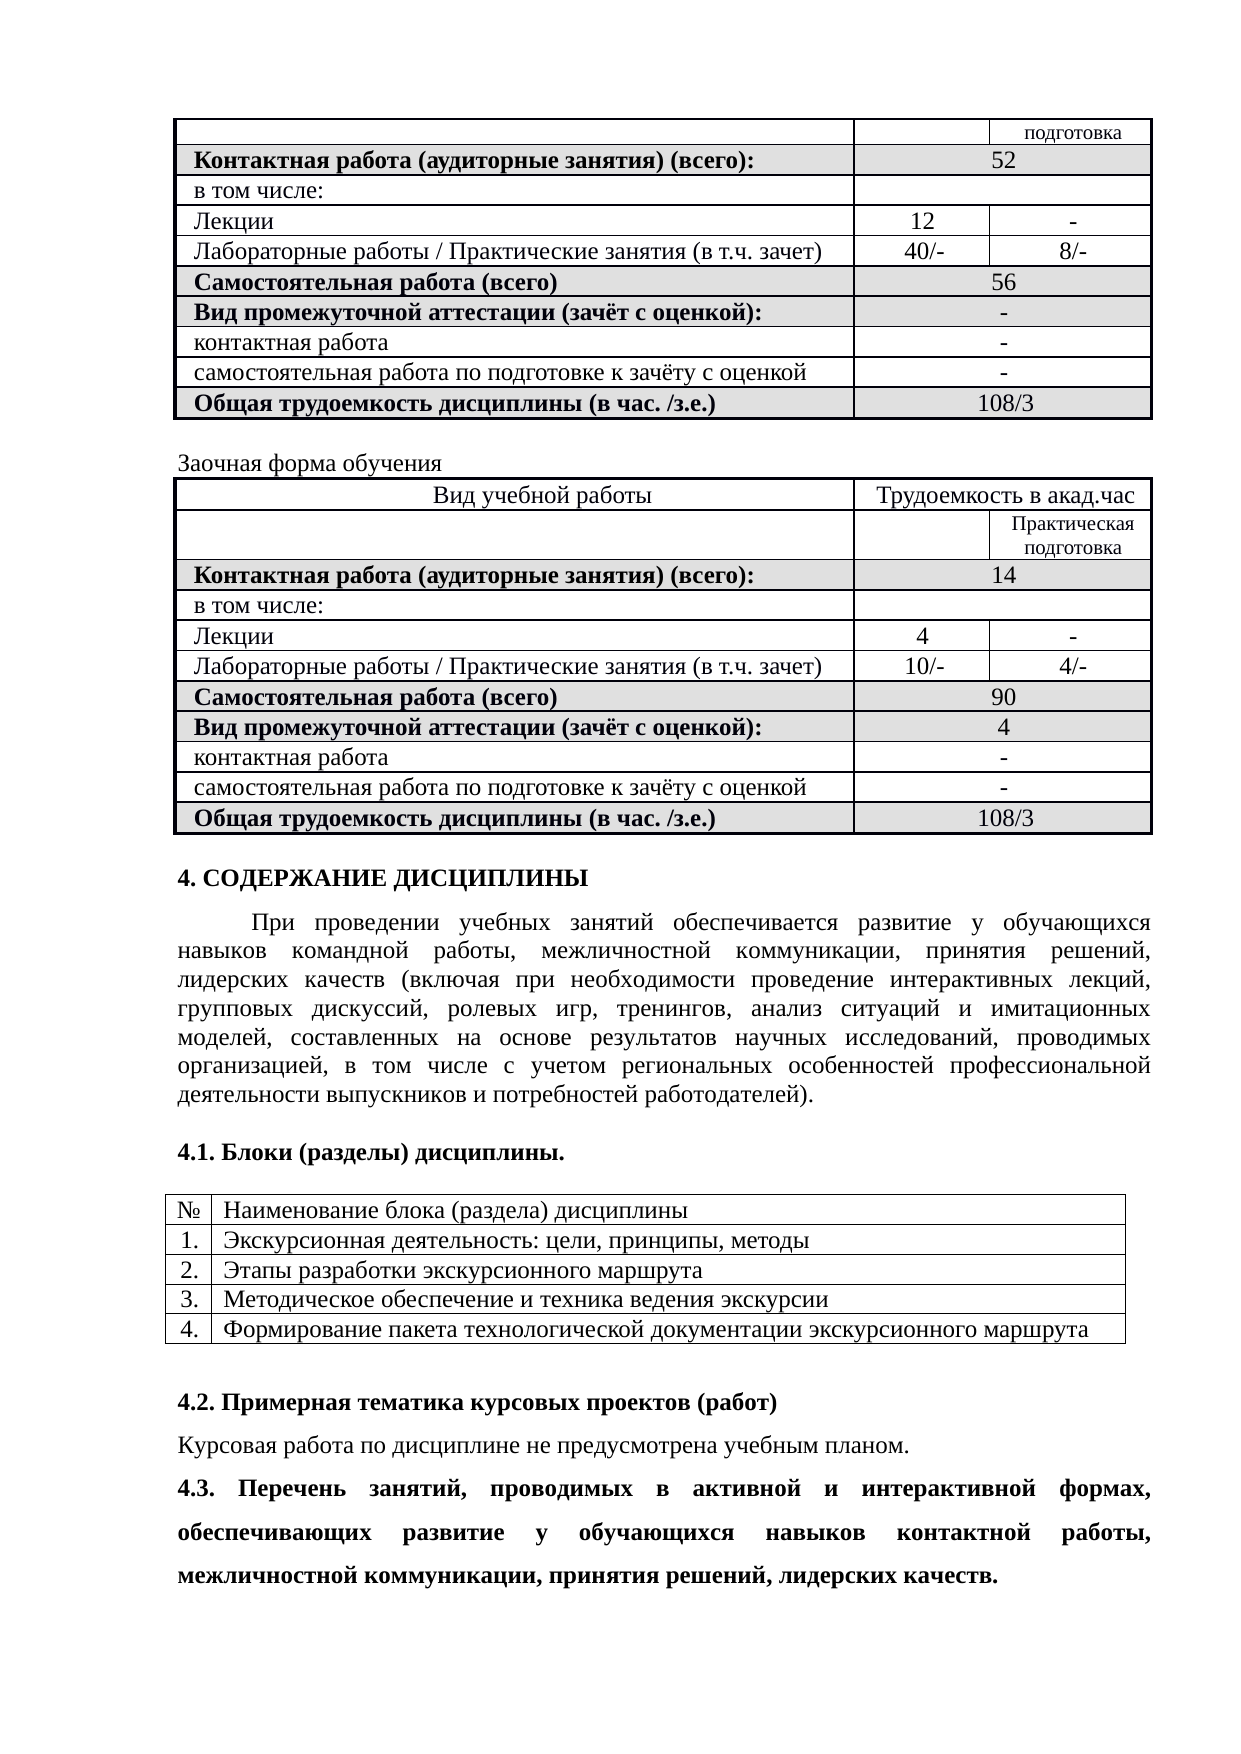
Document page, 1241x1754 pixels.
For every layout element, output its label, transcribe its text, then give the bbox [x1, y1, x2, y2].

text 4.3. Перечень занятий, проводимых в активной и интерактивной формах, обеспечивающих развитие у обучающихся навыков контактной работы, межличностной коммуникации, принятия решений, лидерских качеств. [177, 1473, 1152, 1588]
table_cell Самостоятельная работа (всего) [177, 682, 853, 710]
table_cell 12 [855, 206, 989, 235]
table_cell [990, 120, 1150, 144]
table_cell Самостоятельная работа (всего) [177, 267, 853, 295]
table_cell [166, 1314, 211, 1343]
table_cell 40/- [855, 236, 989, 265]
table_cell Вид промежуточной аттестации (зачёт с оценкой): [177, 712, 853, 741]
table_cell Общая трудоемкость дисциплины (в час. /з.е.) [177, 803, 853, 832]
text 4.1. Блоки (разделы) дисциплины. [177, 1137, 1152, 1165]
table_cell контактная работа [177, 327, 853, 356]
table_cell Вид промежуточной аттестации (зачёт с оценкой): [177, 297, 853, 326]
table_header Наименование блока (раздела) дисциплины [212, 1195, 1125, 1224]
table_cell Лекции [177, 206, 853, 235]
table_cell [855, 591, 1150, 619]
table_cell Лабораторные работы / Практические занятия (в т.ч. зачет) [177, 236, 853, 265]
table_cell - [855, 358, 1150, 386]
text Курсовая работа по дисциплине не предусмотрена учебным планом. [177, 1430, 1152, 1459]
text Заочная форма обучения [177, 448, 1152, 477]
table_cell в том числе: [177, 176, 853, 204]
table_cell Практическая подготовка [990, 511, 1150, 559]
table_cell 8/- [990, 236, 1150, 265]
table_cell Формирование пакета технологической документации экскурсионного маршрута [212, 1314, 1125, 1343]
table_cell [177, 511, 853, 559]
table_cell Экскурсионная деятельность: цели, принципы, методы [212, 1225, 1125, 1254]
table_cell - [855, 297, 1150, 326]
table_cell контактная работа [177, 742, 853, 771]
table_cell 4/- [990, 651, 1150, 680]
table_cell самостоятельная работа по подготовке к зачёту с оценкой [177, 358, 853, 386]
table_cell [855, 120, 989, 144]
table_cell Методическое обеспечение и техника ведения экскурсии [212, 1285, 1125, 1313]
table_cell - [990, 206, 1150, 235]
table_cell 108/3 [855, 388, 1150, 417]
table_cell 90 [855, 682, 1150, 710]
table_cell 4 [855, 621, 989, 650]
table_cell в том числе: [177, 591, 853, 619]
table_cell самостоятельная работа по подготовке к зачёту с оценкой [177, 773, 853, 801]
table_cell [166, 1255, 211, 1283]
text При проведении учебных занятий обеспечивается развитие у обучающихся навыков командной работы, межличностной коммуникации, принятия решений, лидерских качеств (включая при необходимости проведение интерактивных лекций, групповых дискуссий, ролевых игр, тренингов, анализ ситуаций и имитационных моделей, составленных на основе результатов научных исследований, проводимых организацией, в том числе с учетом региональных особенностей профессиональной деятельности выпускников и потребностей работодателей). [177, 907, 1152, 1108]
table_cell Общая трудоемкость дисциплины (в час. /з.е.) [177, 388, 853, 417]
table_cell 10/- [855, 651, 989, 680]
table_cell Контактная работа (аудиторные занятия) (всего): [177, 560, 853, 589]
table_cell - [855, 327, 1150, 356]
table_cell [166, 1225, 211, 1254]
table_cell Лекции [177, 621, 853, 650]
table_cell 108/3 [855, 803, 1150, 832]
table_cell Контактная работа (аудиторные занятия) (всего): [177, 145, 853, 174]
table_cell [177, 120, 853, 144]
table_cell 56 [855, 267, 1150, 295]
table_cell [855, 176, 1150, 204]
table_cell 14 [855, 560, 1150, 589]
text 4. СОДЕРЖАНИЕ ДИСЦИПЛИНЫ [177, 863, 1152, 892]
table_cell [166, 1285, 211, 1313]
table_header Трудоемкость в акад.час [855, 480, 1150, 509]
table_cell 52 [855, 145, 1150, 174]
table_cell 4 [855, 712, 1150, 741]
table_cell - [855, 773, 1150, 801]
table_cell Лабораторные работы / Практические занятия (в т.ч. зачет) [177, 651, 853, 680]
table_cell - [855, 742, 1150, 771]
table_header Вид учебной работы [177, 480, 853, 509]
table_cell [855, 511, 989, 559]
table_cell Этапы разработки экскурсионного маршрута [212, 1255, 1125, 1283]
table_header № [166, 1195, 211, 1224]
table_cell - [990, 621, 1150, 650]
text 4.2. Примерная тематика курсовых проектов (работ) [177, 1387, 1152, 1416]
